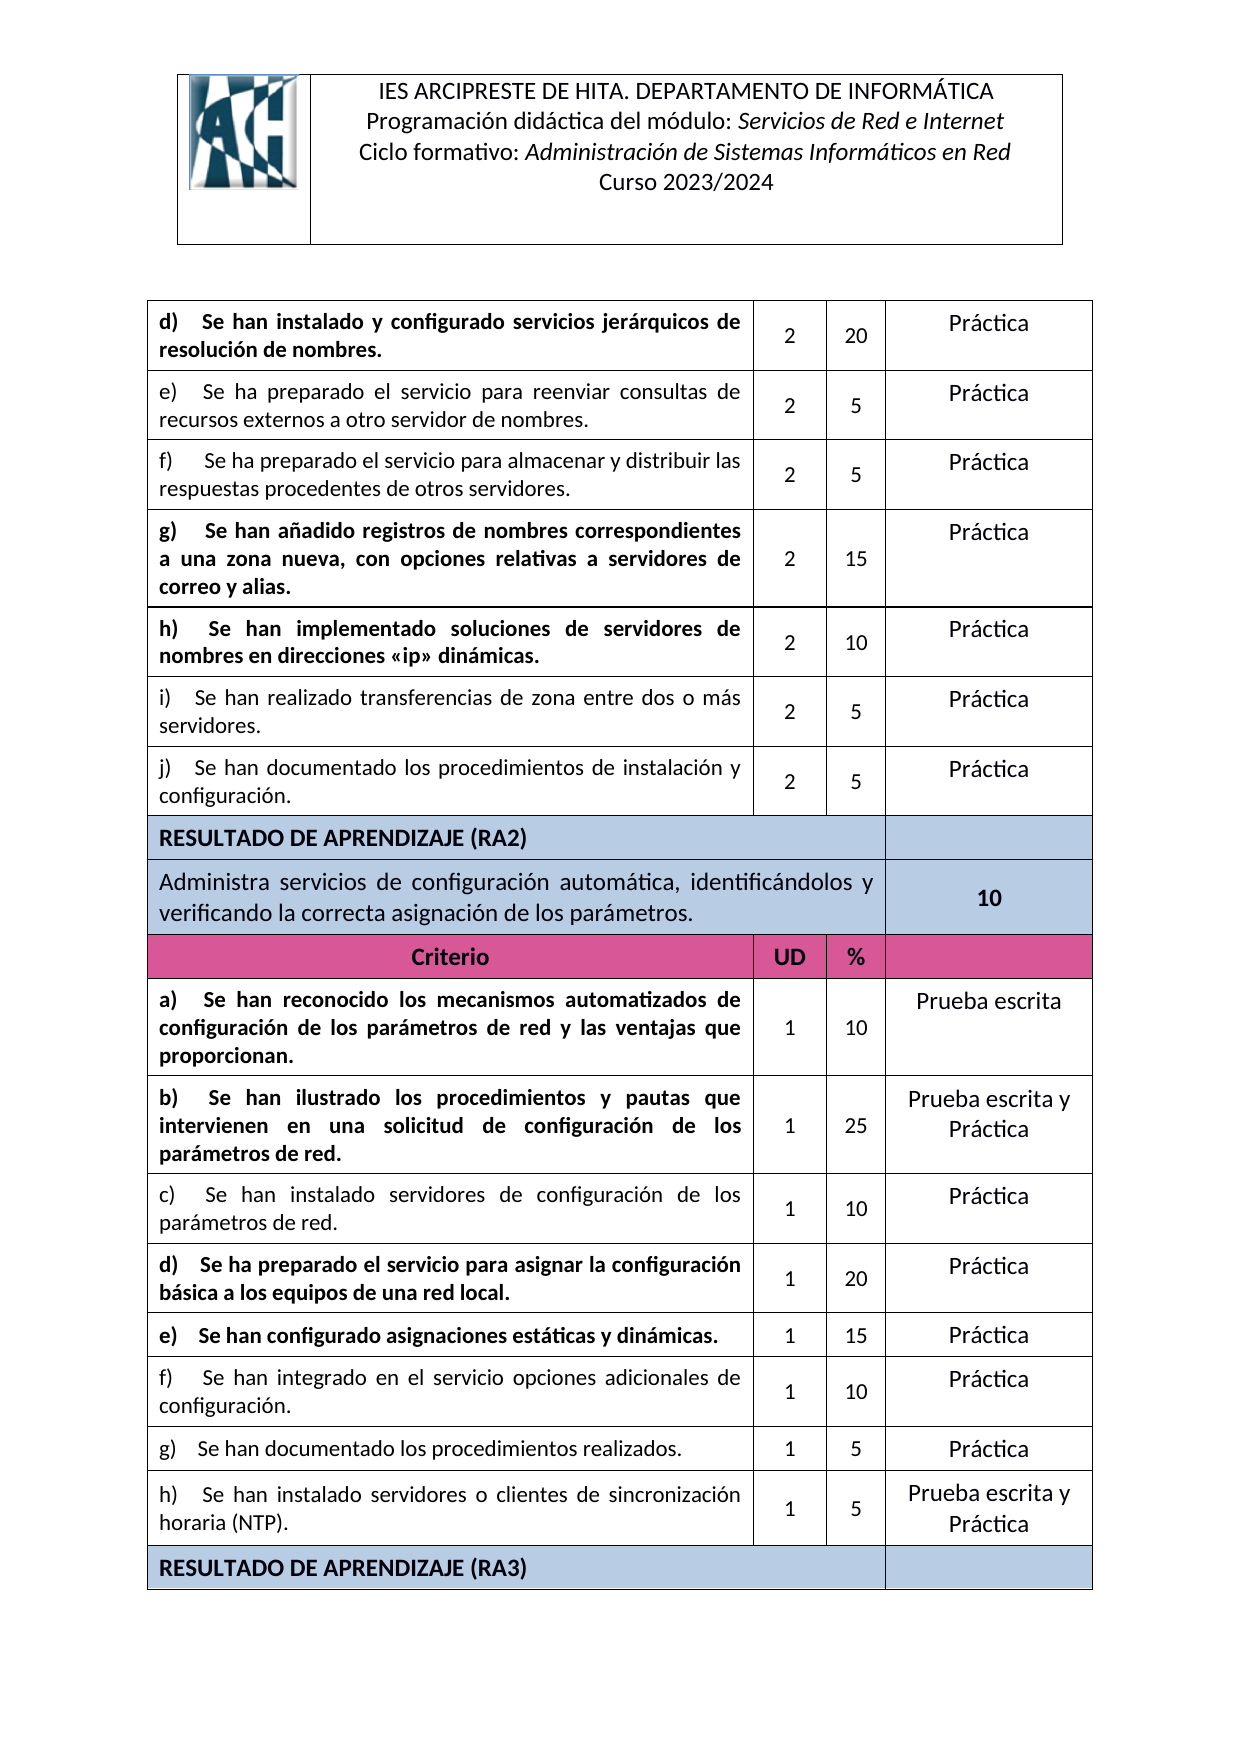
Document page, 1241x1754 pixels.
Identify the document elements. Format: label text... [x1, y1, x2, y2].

table_cell 5 [827, 371, 885, 439]
table_cell 2 [754, 677, 826, 746]
table_cell Prueba escrita y Práctica [886, 1471, 1092, 1544]
table_cell 25 [827, 1076, 885, 1173]
table_cell Administra servicios de configuración automática, identificándolos y verificando la correcta asignación de los parámetros. [148, 860, 885, 934]
table_cell [886, 935, 1092, 978]
table_cell 10 [827, 979, 885, 1075]
table_cell i) Se han realizado transferencias de zona entre dos o más servidores. [148, 677, 753, 746]
table_cell a) Se han reconocido los mecanismos automatizados de configuración de los parámetros de red y las ventajas que proporcionan. [148, 979, 753, 1075]
table_cell d) Se ha preparado el servicio para asignar la configuración básica a los equipos de una red local. [148, 1244, 753, 1312]
table_cell 10 [827, 1357, 885, 1426]
table_cell Práctica [886, 1313, 1092, 1356]
table_cell 10 [827, 608, 885, 676]
table_cell f) Se ha preparado el servicio para almacenar y distribuir las respuestas procedentes de otros servidores. [148, 440, 753, 509]
table_cell 1 [754, 1076, 826, 1173]
table_cell b) Se han ilustrado los procedimientos y pautas que intervienen en una solicitud de configuración de los parámetros de red. [148, 1076, 753, 1173]
table_cell Práctica [886, 677, 1092, 746]
table_cell d) Se han instalado y configurado servicios jerárquicos de resolución de nombres. [148, 301, 753, 369]
table_cell e) Se han configurado asignaciones estáticas y dinámicas. [148, 1313, 753, 1356]
table_cell 1 [754, 979, 826, 1075]
table_cell % [827, 935, 885, 978]
table_cell [886, 816, 1092, 859]
table_cell g) Se han documentado los procedimientos realizados. [148, 1427, 753, 1470]
table_cell 1 [754, 1313, 826, 1356]
table_cell 2 [754, 301, 826, 369]
table_cell h) Se han instalado servidores o clientes de sincronización horaria (NTP). [148, 1471, 753, 1544]
table_cell 5 [827, 440, 885, 509]
table_cell 2 [754, 371, 826, 439]
table_cell 15 [827, 1313, 885, 1356]
table_cell 1 [754, 1174, 826, 1243]
table_cell Prueba escrita [886, 979, 1092, 1075]
table_cell e) Se ha preparado el servicio para reenviar consultas de recursos externos a otro servidor de nombres. [148, 371, 753, 439]
table_cell 2 [754, 440, 826, 509]
table_cell j) Se han documentado los procedimientos de instalación y configuración. [148, 747, 753, 815]
table_cell 10 [827, 1174, 885, 1243]
table_cell 15 [827, 510, 885, 606]
table_cell 5 [827, 747, 885, 815]
table_cell 10 [886, 860, 1092, 934]
table_cell 2 [754, 747, 826, 815]
table_cell Práctica [886, 1244, 1092, 1312]
table_cell 1 [754, 1357, 826, 1426]
table_cell Práctica [886, 1427, 1092, 1470]
table_cell Práctica [886, 1357, 1092, 1426]
table_cell RESULTADO DE APRENDIZAJE (RA3) [148, 1546, 885, 1588]
table_cell Práctica [886, 1174, 1092, 1243]
table_cell UD [754, 935, 826, 978]
table_cell 1 [754, 1244, 826, 1312]
table_cell [886, 1546, 1092, 1588]
table_cell h) Se han implementado soluciones de servidores de nombres en direcciones «ip» dinámicas. [148, 608, 753, 676]
table_cell 5 [827, 1427, 885, 1470]
table_cell 2 [754, 608, 826, 676]
table_cell Práctica [886, 301, 1092, 369]
table_cell 2 [754, 510, 826, 606]
table_cell Práctica [886, 440, 1092, 509]
table_cell Práctica [886, 608, 1092, 676]
table_cell 5 [827, 677, 885, 746]
table_cell 1 [754, 1471, 826, 1544]
table_cell Práctica [886, 510, 1092, 606]
table_cell Prueba escrita y Práctica [886, 1076, 1092, 1173]
table_cell Práctica [886, 371, 1092, 439]
table_cell 20 [827, 1244, 885, 1312]
table_cell f) Se han integrado en el servicio opciones adicionales de configuración. [148, 1357, 753, 1426]
table_cell 5 [827, 1471, 885, 1544]
table_cell 20 [827, 301, 885, 369]
table_cell Práctica [886, 747, 1092, 815]
picture [187, 74, 300, 190]
table_cell 1 [754, 1427, 826, 1470]
table_cell c) Se han instalado servidores de configuración de los parámetros de red. [148, 1174, 753, 1243]
table_cell Criterio [148, 935, 753, 978]
table_cell RESULTADO DE APRENDIZAJE (RA2) [148, 816, 885, 859]
table_cell g) Se han añadido registros de nombres correspondientes a una zona nueva, con opciones relativas a servidores de correo y alias. [148, 510, 753, 606]
